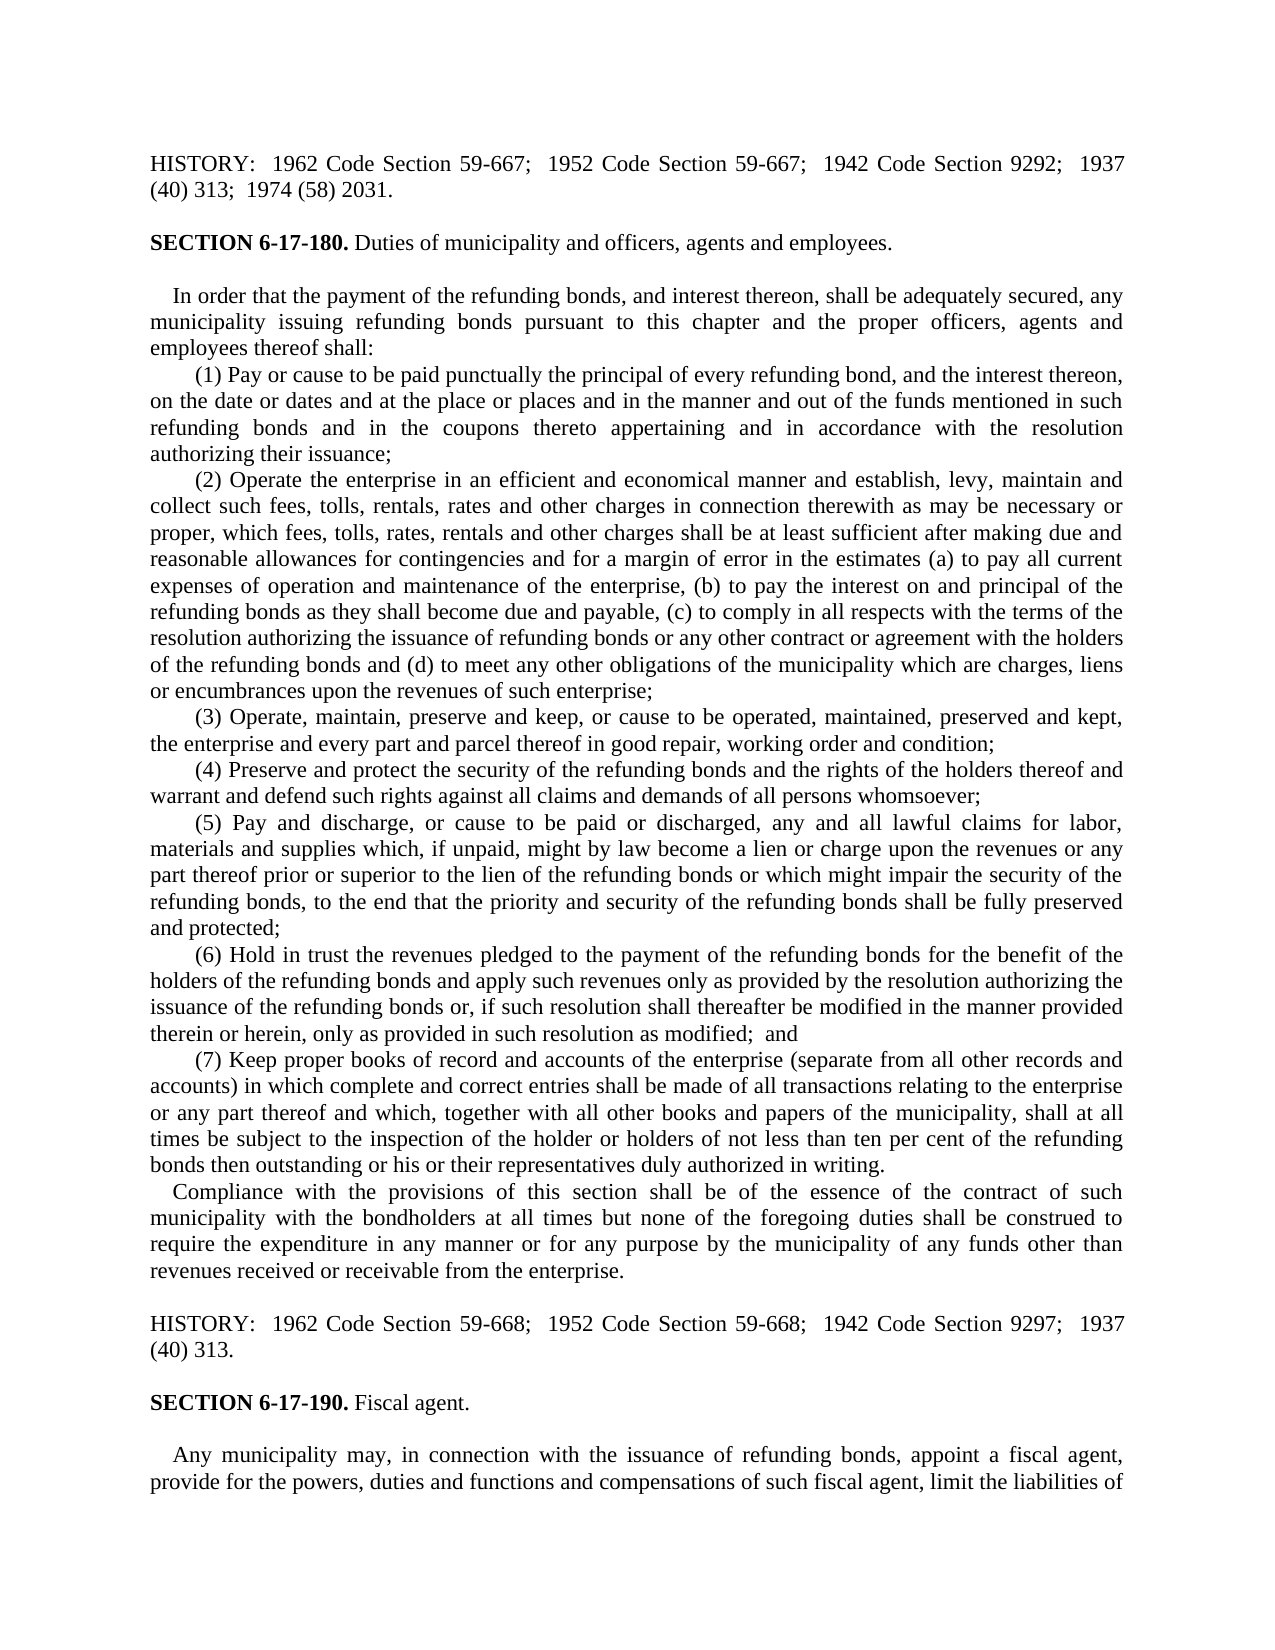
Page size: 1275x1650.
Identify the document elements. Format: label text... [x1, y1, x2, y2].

text (1) Pay or cause to be paid punctually the principal of every refunding bond, and the interest thereon, on the date or dates and at the place or places and in the manner and out of the funds mentioned in such refunding bonds and in the coupons thereto appertaining and in accordance with the resolution authorizing their issuance; [150, 361, 1125, 466]
text HISTORY: 1962 Code Section 59-667; 1952 Code Section 59-667; 1942 Code Section 9292; 1937 (40) 313; 1974 (58) 2031. [150, 150, 1125, 203]
text Compliance with the provisions of this section shall be of the essence of the contract of such municipality with the bondholders at all times but none of the foregoing duties shall be construed to require the expenditure in any manner or for any purpose by the municipality of any funds other than revenues received or receivable from the enterprise. [150, 1178, 1125, 1283]
text SECTION 6-17-180. Duties of municipality and officers, agents and employees. [150, 229, 1125, 255]
text HISTORY: 1962 Code Section 59-668; 1952 Code Section 59-668; 1942 Code Section 9297; 1937 (40) 313. [150, 1309, 1125, 1362]
text (3) Operate, maintain, preserve and keep, or cause to be operated, maintained, preserved and kept, the enterprise and every part and parcel thereof in good repair, working order and condition; [150, 703, 1125, 756]
text (2) Operate the enterprise in an efficient and economical manner and establish, levy, maintain and collect such fees, tolls, rentals, rates and other charges in connection therewith as may be necessary or proper, which fees, tolls, rates, rentals and other charges shall be at least sufficient after making due and reasonable allowances for contingencies and for a margin of error in the estimates (a) to pay all current expenses of operation and maintenance of the enterprise, (b) to pay the interest on and principal of the refunding bonds as they shall become due and payable, (c) to comply in all respects with the terms of the resolution authorizing the issuance of refunding bonds or any other contract or agreement with the holders of the refunding bonds and (d) to meet any other obligations of the municipality which are charges, liens or encumbrances upon the revenues of such enterprise; [150, 466, 1125, 703]
text In order that the payment of the refunding bonds, and interest thereon, shall be adequately secured, any municipality issuing refunding bonds pursuant to this chapter and the proper officers, agents and employees thereof shall: [150, 282, 1125, 361]
text SECTION 6-17-190. Fiscal agent. [150, 1389, 1125, 1415]
text (4) Preserve and protect the security of the refunding bonds and the rights of the holders thereof and warrant and defend such rights against all claims and demands of all persons whomsoever; [150, 756, 1125, 809]
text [150, 1441, 1125, 1494]
text (7) Keep proper books of record and accounts of the enterprise (separate from all other records and accounts) in which complete and correct entries shall be made of all transactions relating to the enterprise or any part thereof and which, together with all other books and papers of the municipality, shall at all times be subject to the inspection of the holder or holders of not less than ten per cent of the refunding bonds then outstanding or his or their representatives duly authorized in writing. [150, 1046, 1125, 1178]
text (6) Hold in trust the revenues pledged to the payment of the refunding bonds for the benefit of the holders of the refunding bonds and apply such revenues only as provided by the resolution authorizing the issuance of the refunding bonds or, if such resolution shall thereafter be modified in the manner provided therein or herein, only as provided in such resolution as modified; and [150, 941, 1125, 1046]
text (5) Pay and discharge, or cause to be paid or discharged, any and all lawful claims for labor, materials and supplies which, if unpaid, might by law become a lien or charge upon the revenues or any part thereof prior or superior to the lien of the refunding bonds or which might impair the security of the refunding bonds, to the end that the priority and security of the refunding bonds shall be fully preserved and protected; [150, 809, 1125, 941]
